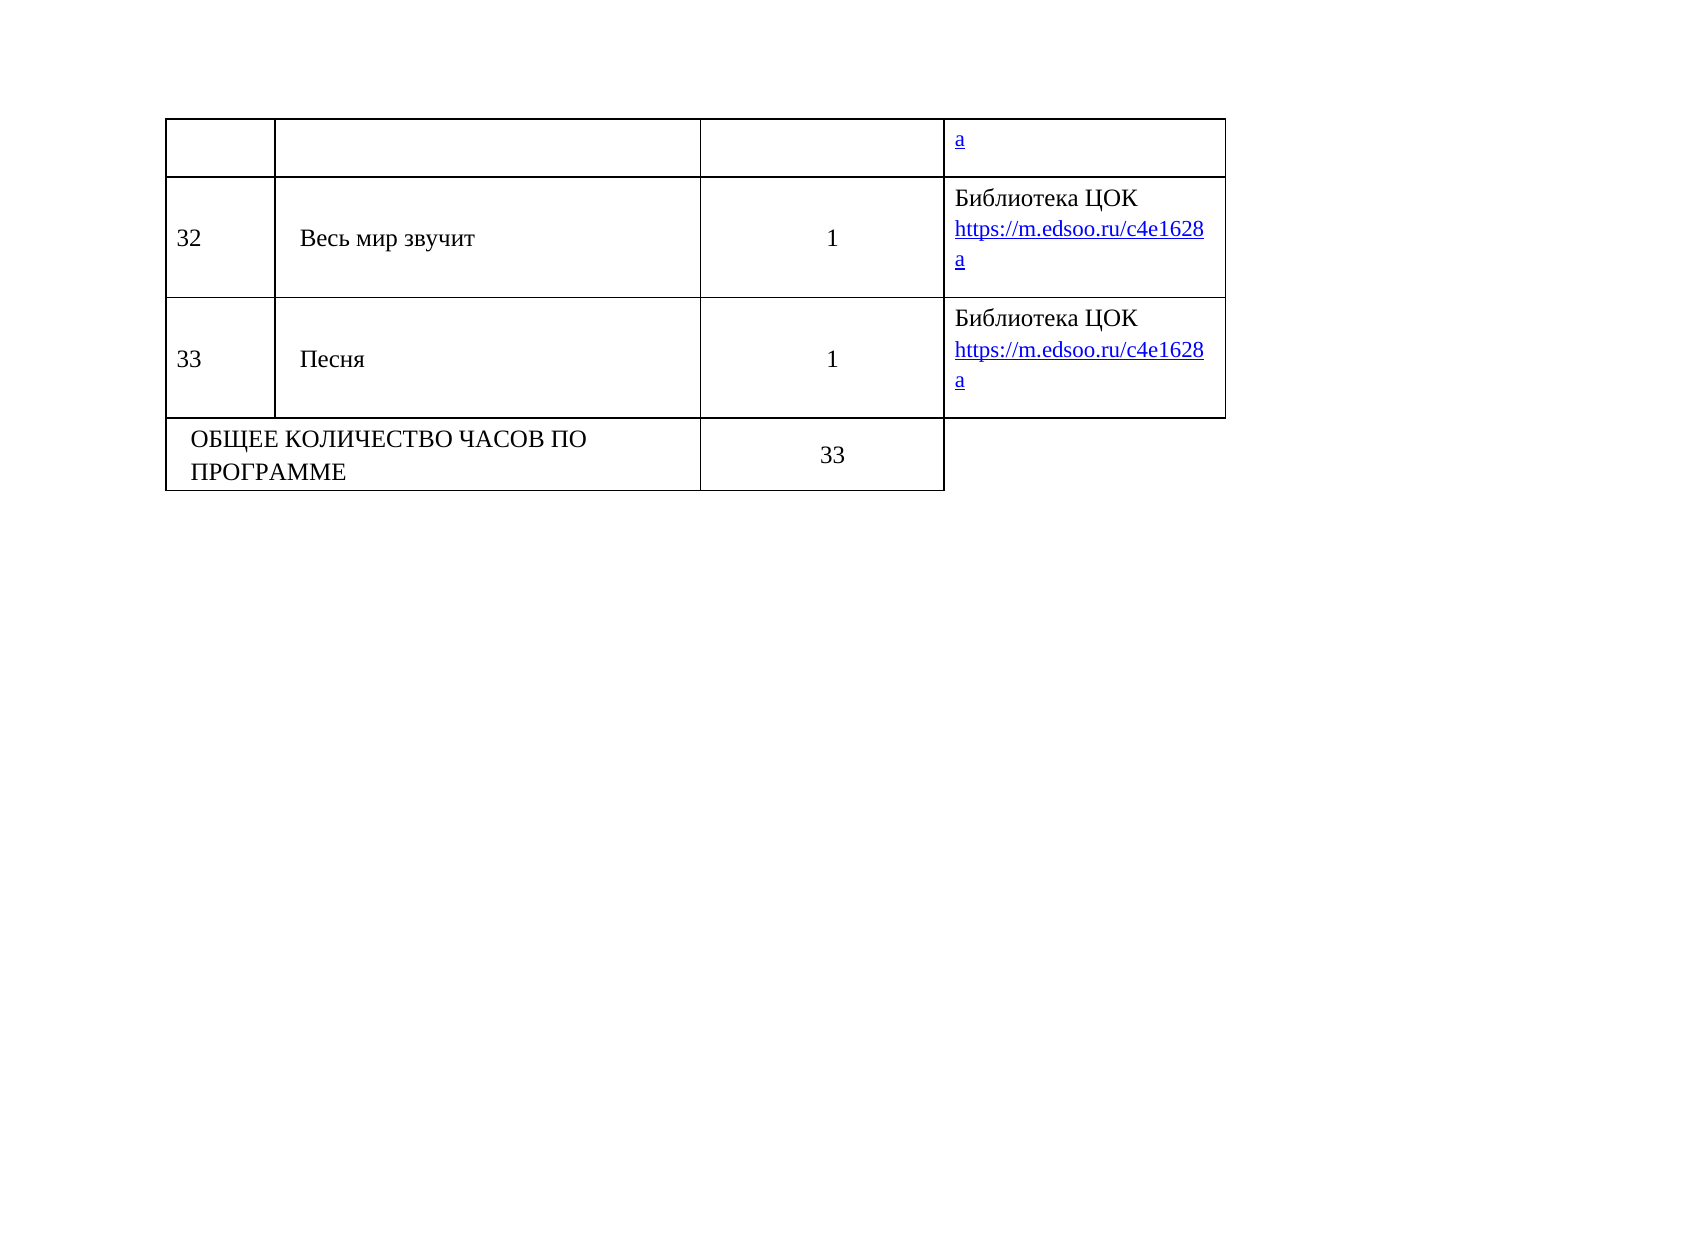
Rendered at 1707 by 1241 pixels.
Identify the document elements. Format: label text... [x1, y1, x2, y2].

table_cell Весь мир звучит [276, 178, 700, 297]
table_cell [945, 298, 1225, 417]
table_cell 1 [701, 178, 943, 297]
table_cell 32 [167, 178, 274, 297]
table_cell ОБЩЕЕ КОЛИЧЕСТВО ЧАСОВ ПО ПРОГРАММЕ [167, 419, 700, 489]
table_cell 1 [701, 120, 943, 176]
table_cell 33 [167, 298, 274, 417]
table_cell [276, 120, 700, 176]
table_cell 31 [167, 120, 274, 176]
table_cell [945, 178, 1225, 297]
table_cell Песня [276, 298, 700, 417]
table_cell 1 [701, 298, 943, 417]
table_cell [945, 120, 1225, 176]
table_cell 33 [701, 419, 943, 489]
